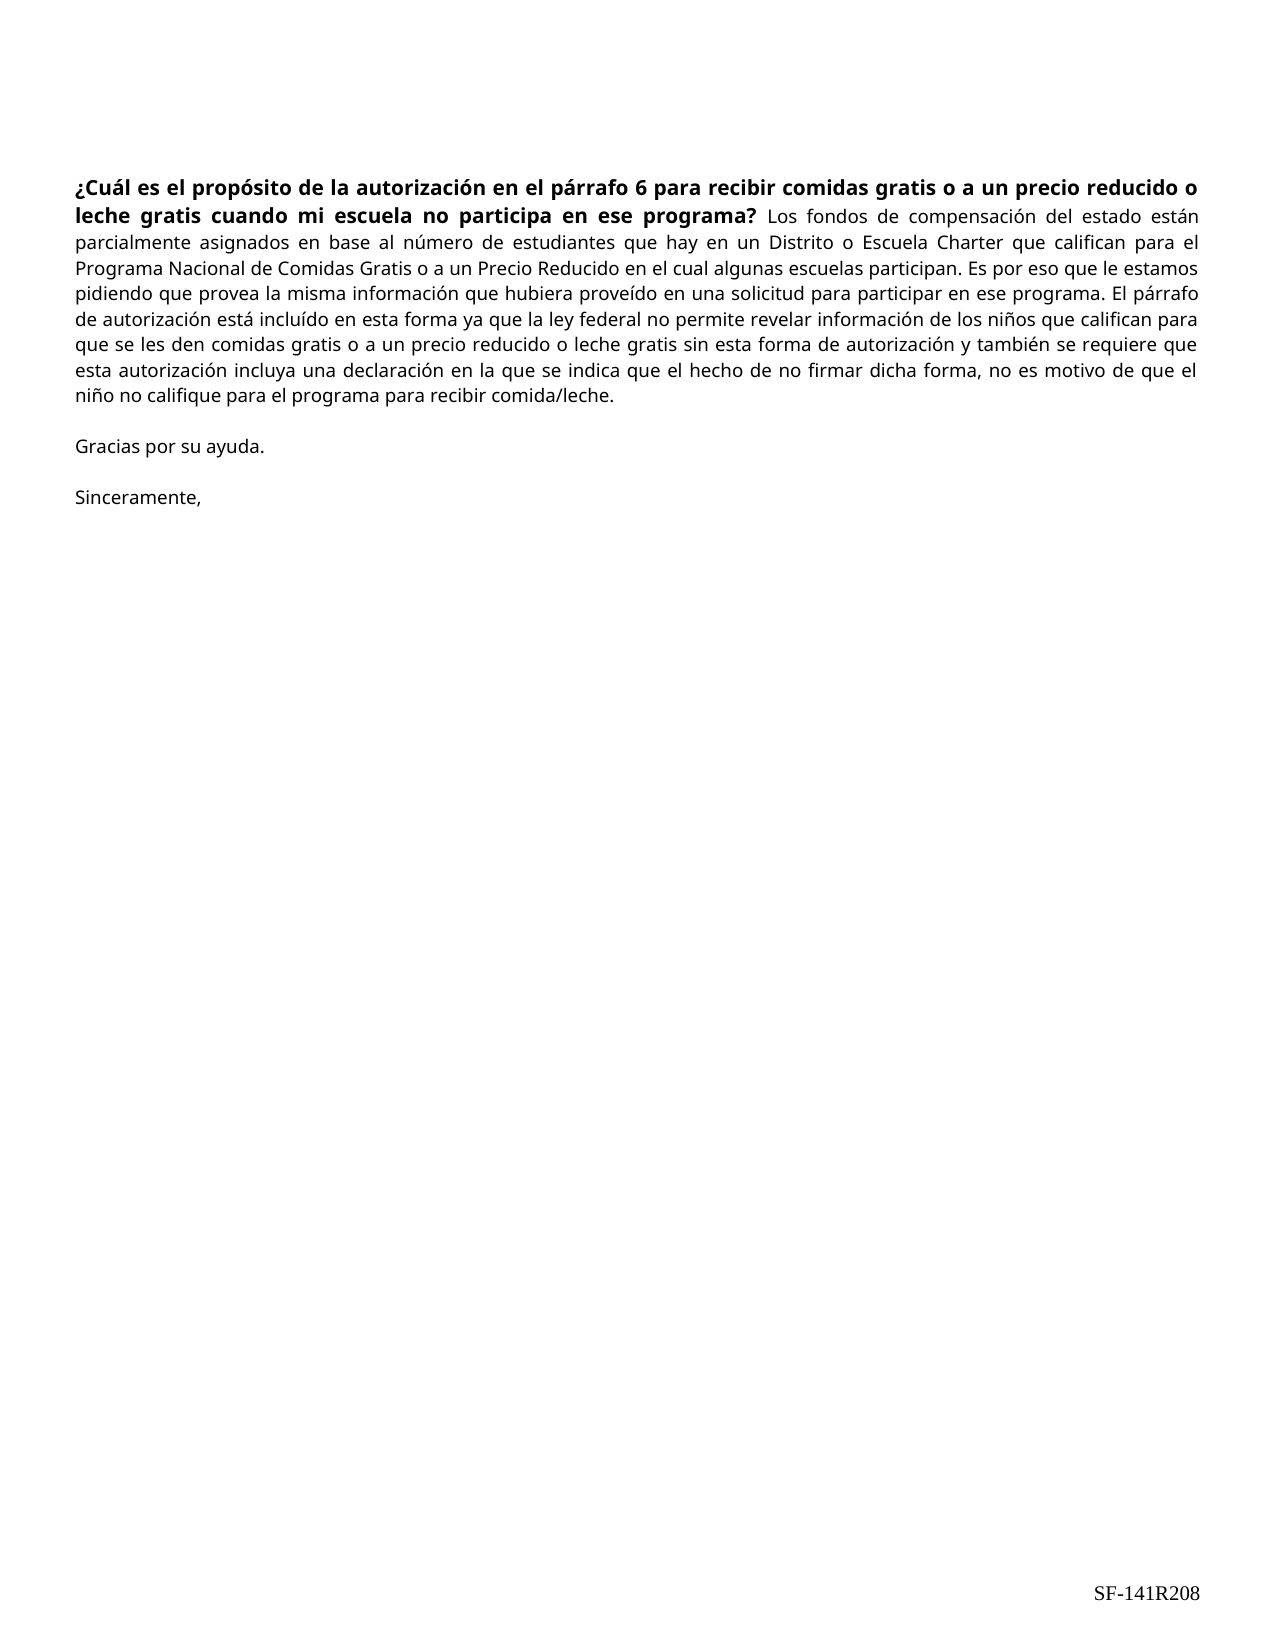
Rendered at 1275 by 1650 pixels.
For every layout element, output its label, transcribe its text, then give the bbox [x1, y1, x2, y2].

text Sinceramente, [75, 485, 1200, 510]
text ¿Cuál es el propósito de la autorización en el párrafo 6 para recibir comidas gratis o a un precio reducido o leche gratis cuando mi escuela no participa en ese programa? Los fondos de compensación del estado están parcialmente asignados en base al número de estudiantes que hay en un Distrito o Escuela Charter que califican para el Programa Nacional de Comidas Gratis o a un Precio Reducido en el cual algunas escuelas participan. Es por eso que le estamos pidiendo que provea la misma información que hubiera proveído en una solicitud para participar en ese programa. El párrafo de autorización está incluído en esta forma ya que la ley federal no permite revelar información de los niños que califican para que se les den comidas gratis o a un precio reducido o leche gratis sin esta forma de autorización y también se requiere que esta autorización incluya una declaración en la que se indica que el hecho de no firmar dicha forma, no es motivo de que el niño no califique para el programa para recibir comida/leche. [75, 173, 1200, 408]
text Gracias por su ayuda. [75, 434, 1200, 459]
